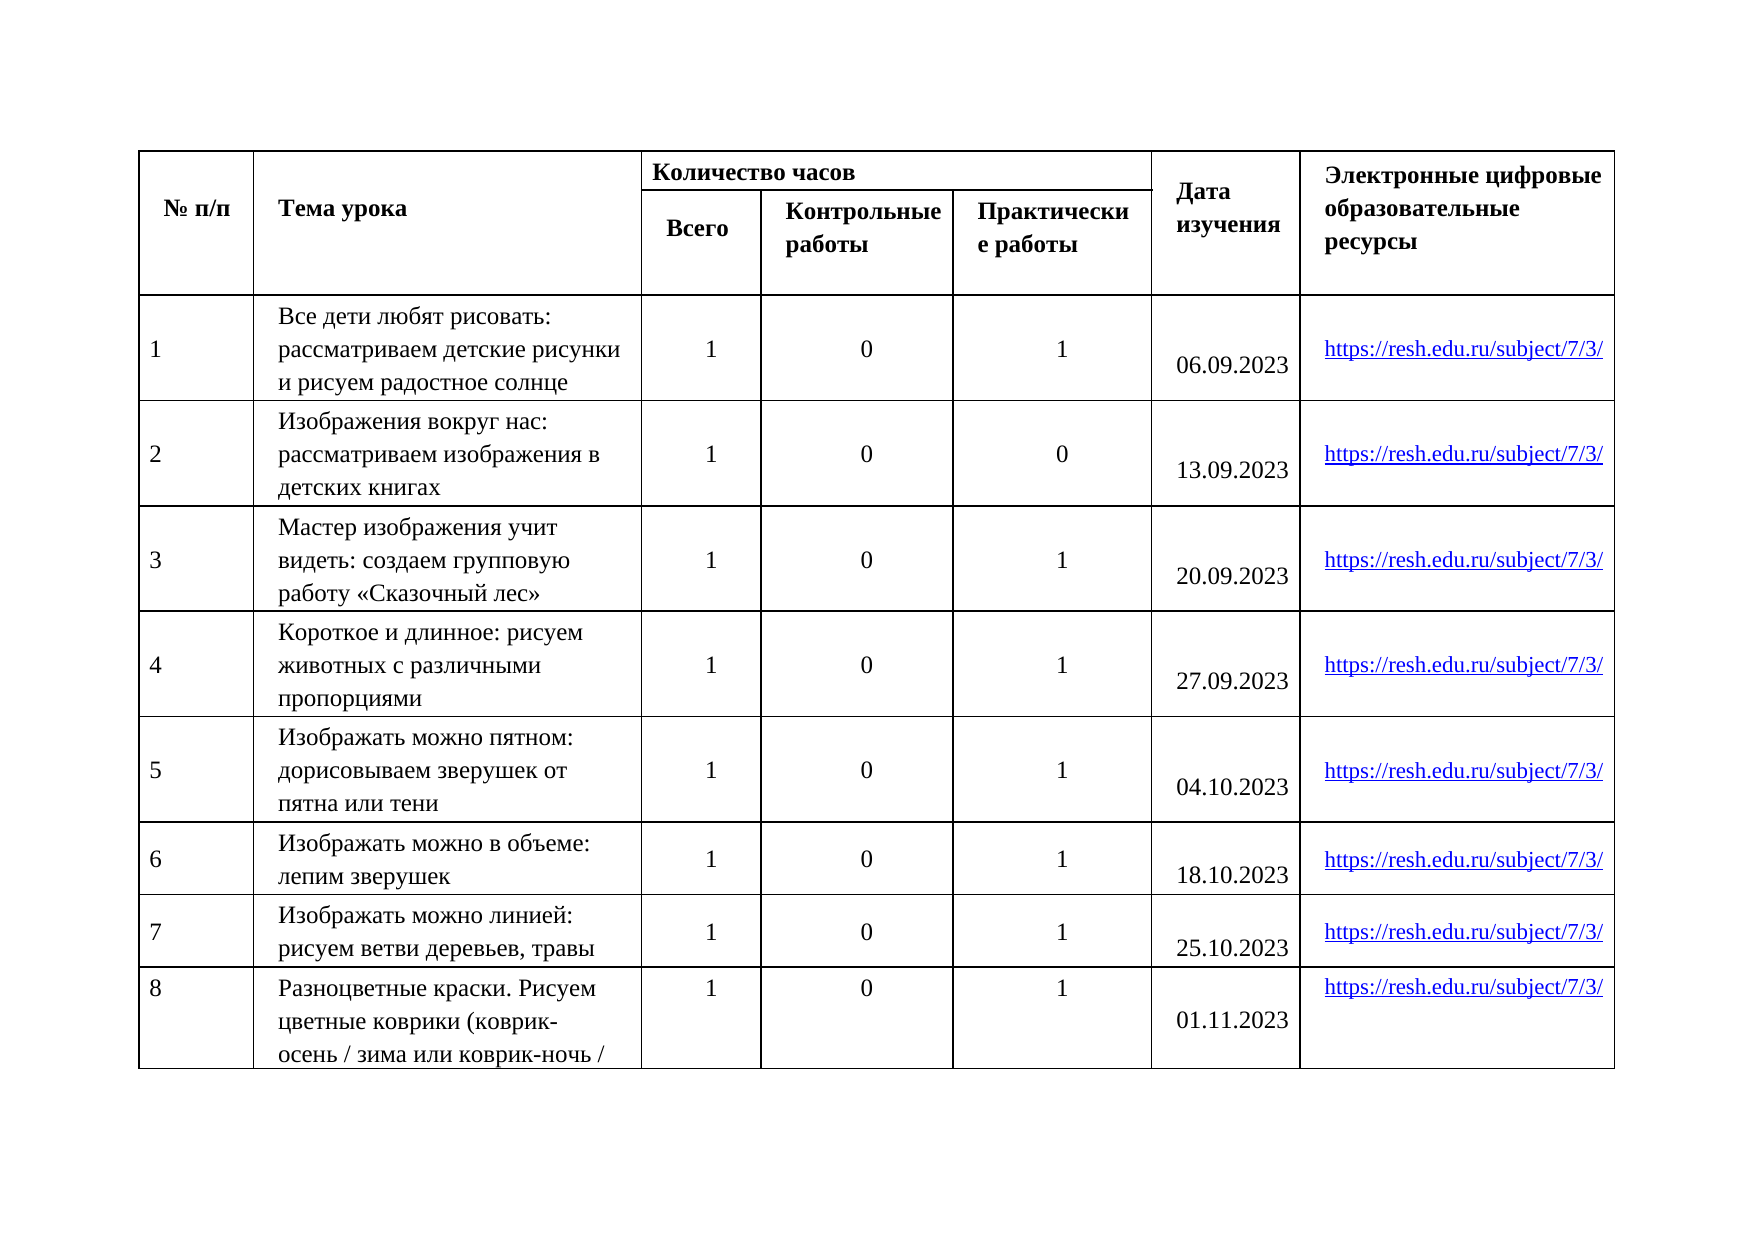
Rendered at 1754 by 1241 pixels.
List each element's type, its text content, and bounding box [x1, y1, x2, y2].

table_cell Изображения вокруг нас: рассматриваем изображения в детских книгах [254, 401, 641, 505]
table_cell 1 [642, 895, 760, 966]
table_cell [1301, 968, 1614, 1067]
table_cell 1 [140, 296, 253, 399]
table_cell https://resh.edu.ru/subject/7/3/ [1301, 823, 1614, 893]
table_cell 1 [954, 717, 1151, 821]
table_header Дата изучения [1152, 152, 1299, 294]
table_cell https://resh.edu.ru/subject/7/3/ [1301, 612, 1614, 716]
table_cell 0 [762, 507, 952, 610]
table_cell Изображать можно в объеме: лепим зверушек [254, 823, 641, 893]
table_cell Короткое и длинное: рисуем животных с различными пропорциями [254, 612, 641, 716]
table_cell Изображать можно линией: рисуем ветви деревьев, травы [254, 895, 641, 966]
table_cell https://resh.edu.ru/subject/7/3/ [1301, 296, 1614, 399]
table_cell 1 [642, 507, 760, 610]
table_header Количество часов [642, 152, 1151, 189]
table_cell 1 [642, 823, 760, 893]
table_cell Всего [642, 191, 760, 294]
table_cell 1 [954, 507, 1151, 610]
table_cell 0 [762, 823, 952, 893]
table_cell 1 [954, 296, 1151, 399]
table_cell 5 [140, 717, 253, 821]
table_cell Практические работы [954, 191, 1151, 294]
table_cell 0 [954, 401, 1151, 505]
table_cell 6 [140, 823, 253, 893]
table_cell 1 [642, 612, 760, 716]
table_cell 01.11.2023 [1152, 968, 1299, 1067]
table_cell 04.10.2023 [1152, 717, 1299, 821]
table_cell Изображать можно пятном: дорисовываем зверушек от пятна или тени [254, 717, 641, 821]
table_cell 1 [642, 401, 760, 505]
table_cell https://resh.edu.ru/subject/7/3/ [1301, 401, 1614, 505]
table_cell 4 [140, 612, 253, 716]
table_cell https://resh.edu.ru/subject/7/3/ [1301, 717, 1614, 821]
table_cell 2 [140, 401, 253, 505]
table_cell 7 [140, 895, 253, 966]
table_cell 25.10.2023 [1152, 895, 1299, 966]
table_header № п/п [140, 152, 253, 294]
table_cell 20.09.2023 [1152, 507, 1299, 610]
table_cell https://resh.edu.ru/subject/7/3/ [1301, 895, 1614, 966]
table_cell 27.09.2023 [1152, 612, 1299, 716]
table_cell 1 [954, 895, 1151, 966]
table_cell 0 [762, 612, 952, 716]
table_cell 1 [954, 823, 1151, 893]
table_cell Мастер изображения учит видеть: создаем групповую работу «Сказочный лес» [254, 507, 641, 610]
table_cell 13.09.2023 [1152, 401, 1299, 505]
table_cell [254, 968, 641, 1067]
table_cell 8 [140, 968, 253, 1067]
table_cell 06.09.2023 [1152, 296, 1299, 399]
table_cell 3 [140, 507, 253, 610]
table_cell Контрольные работы [762, 191, 952, 294]
table_cell 1 [642, 296, 760, 399]
table_cell 18.10.2023 [1152, 823, 1299, 893]
table_header Электронные цифровые образовательные ресурсы [1301, 152, 1614, 294]
table_cell 1 [642, 968, 760, 1067]
table_cell 1 [954, 968, 1151, 1067]
table_cell 0 [762, 296, 952, 399]
table_cell 1 [954, 612, 1151, 716]
table_cell 1 [642, 717, 760, 821]
table_header Тема урока [254, 152, 641, 294]
table_cell https://resh.edu.ru/subject/7/3/ [1301, 507, 1614, 610]
table_cell 0 [762, 968, 952, 1067]
table_cell 0 [762, 895, 952, 966]
table_cell 0 [762, 401, 952, 505]
table_cell 0 [762, 717, 952, 821]
table_cell Все дети любят рисовать: рассматриваем детские рисунки и рисуем радостное солнце [254, 296, 641, 399]
